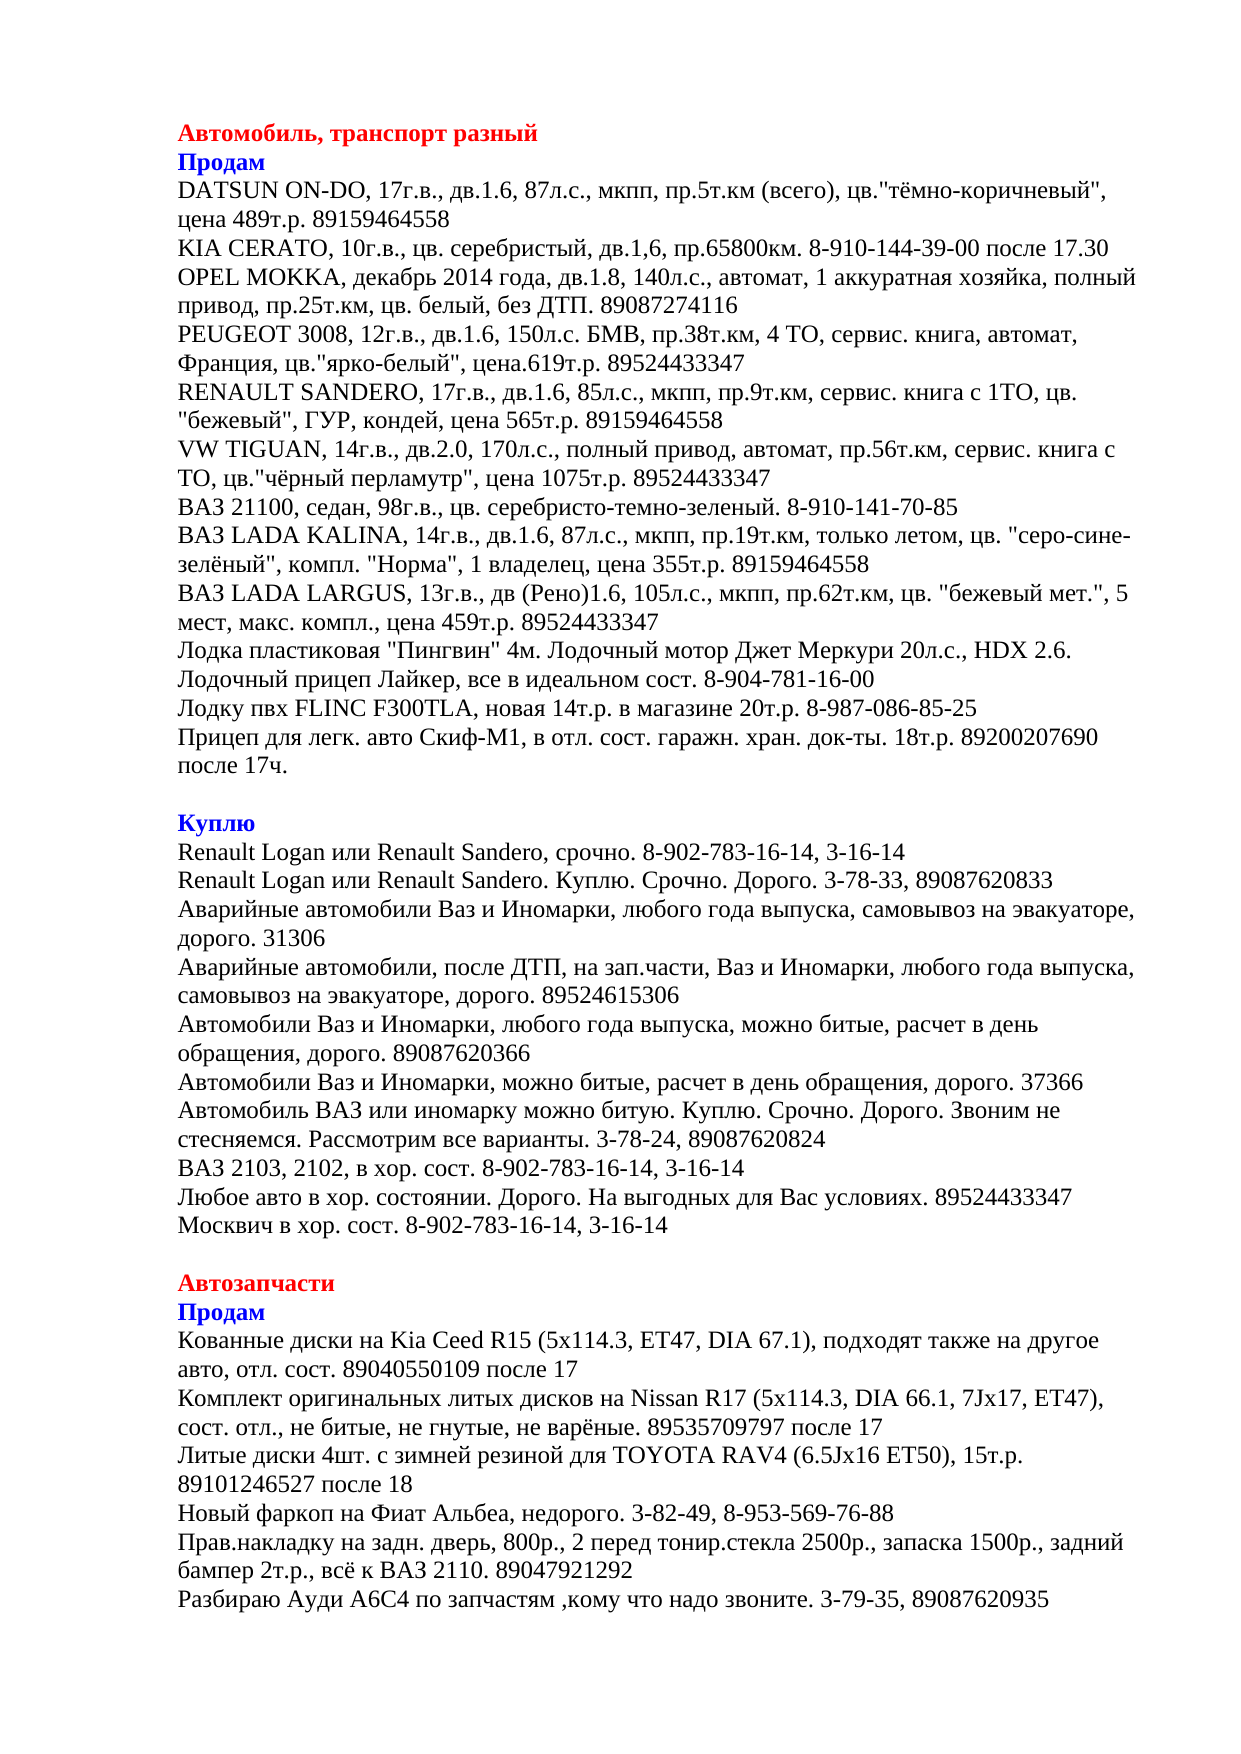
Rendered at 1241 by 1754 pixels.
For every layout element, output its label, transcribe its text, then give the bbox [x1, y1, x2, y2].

text Лодка пластиковая "Пингвин" 4м. Лодочный мотор Джет Меркури 20л.с., HDХ 2.6. Лодочный прицеп Лайкер, все в идеальном сост. 8-904-781-16-00 [177, 636, 1152, 693]
text KIA CERATO, 10г.в., цв. серебристый, дв.1,6, пр.65800км. 8-910-144-39-00 после 17.30 [177, 233, 1152, 262]
text DATSUN ON-DO, 17г.в., дв.1.6, 87л.с., мкпп, пр.5т.км (всего), цв."тёмно-коричневый", цена 489т.р. 89159464558 [177, 176, 1152, 233]
subtitle Куплю [177, 808, 1152, 837]
text Прав.накладку на задн. дверь, 800р., 2 перед тонир.стекла 2500р., запаска 1500р., задний бампер 2т.р., всё к ВАЗ 2110. 89047921292 [177, 1527, 1152, 1584]
text PEUGEOT 3008, 12г.в., дв.1.6, 150л.с. БМВ, пр.38т.км, 4 ТО, сервис. книга, автомат, Франция, цв."ярко-белый", цена.619т.р. 89524433347 [177, 319, 1152, 377]
subtitle Автомобиль, транспорт разный [177, 118, 1152, 147]
text Аварийные автомобили, после ДТП, на зап.части, Ваз и Иномарки, любого года выпуска, самовывоз на эвакуаторе, дорого. 89524615306 [177, 952, 1152, 1009]
text Лодку пвх FLINC F300TLA, новая 14т.р. в магазине 20т.р. 8-987-086-85-25 [177, 693, 1152, 722]
text Renault Logan или Renault Sandero, срочно. 8-902-783-16-14, 3-16-14 [177, 837, 1152, 866]
text ВАЗ 2103, 2102, в хор. сост. 8-902-783-16-14, 3-16-14 [177, 1153, 1152, 1182]
text Комплект оригинальных литых дисков на Nissan R17 (5x114.3, DIA 66.1, 7Jx17, ET47), сост. отл., не битые, не гнутые, не варёные. 89535709797 после 17 [177, 1383, 1152, 1441]
text OPEL MOKKA, декабрь 2014 года, дв.1.8, 140л.с., автомат, 1 аккуратная хозяйка, полный привод, пр.25т.км, цв. белый, без ДТП. 89087274116 [177, 262, 1152, 319]
text Автомобиль ВАЗ или иномарку можно битую. Куплю. Срочно. Дорого. Звоним не стесняемся. Рассмотрим все варианты. 3-78-24, 89087620824 [177, 1096, 1152, 1153]
text Любое авто в хор. состоянии. Дорого. На выгодных для Вас условиях. 89524433347 [177, 1182, 1152, 1211]
text Литые диски 4шт. с зимней резиной для TOYOTA RAV4 (6.5Jх16 ЕТ50), 15т.р. 89101246527 после 18 [177, 1441, 1152, 1498]
text Новый фаркоп на Фиат Альбеа, недорого. 3-82-49, 8-953-569-76-88 [177, 1498, 1152, 1527]
text Прицеп для легк. авто Скиф-М1, в отл. сост. гаражн. хран. док-ты. 18т.р. 89200207690 после 17ч. [177, 722, 1152, 779]
text Аварийные автомобили Ваз и Иномарки, любого года выпуска, самовывоз на эвакуаторе, дорого. 31306 [177, 894, 1152, 952]
text RENAULT SANDERO, 17г.в., дв.1.6, 85л.с., мкпп, пр.9т.км, сервис. книга с 1ТО, цв. "бежевый", ГУР, кондей, цена 565т.р. 89159464558 [177, 377, 1152, 434]
text Автомобили Ваз и Иномарки, можно битые, расчет в день обращения, дорого. 37366 [177, 1067, 1152, 1096]
subtitle Автозапчасти [177, 1268, 1152, 1297]
text ВАЗ LADA LARGUS, 13г.в., дв (Рено)1.6, 105л.с., мкпп, пр.62т.км, цв. "бежевый мет.", 5 мест, макс. компл., цена 459т.р. 89524433347 [177, 578, 1152, 636]
text VW TIGUAN, 14г.в., дв.2.0, 170л.с., полный привод, автомат, пр.56т.км, сервис. книга с ТО, цв."чёрный перламутр", цена 1075т.р. 89524433347 [177, 434, 1152, 492]
text Автомобили Ваз и Иномарки, любого года выпуска, можно битые, расчет в день обращения, дорого. 89087620366 [177, 1009, 1152, 1067]
text ВАЗ LADA KALINA, 14г.в., дв.1.6, 87л.с., мкпп, пр.19т.км, только летом, цв. "серо-сине-зелёный", компл. "Норма", 1 владелец, цена 355т.р. 89159464558 [177, 521, 1152, 578]
text ВАЗ 21100, седан, 98г.в., цв. серебристо-темно-зеленый. 8-910-141-70-85 [177, 492, 1152, 521]
text Renault Logan или Renault Sandero. Куплю. Срочно. Дорого. 3-78-33, 89087620833 [177, 866, 1152, 894]
text Кованные диски на Kia Ceed R15 (5x114.3, ET47, DIA 67.1), подходят также на другое авто, отл. сост. 89040550109 после 17 [177, 1326, 1152, 1383]
text Разбираю Ауди А6С4 по запчастям ,кому что надо звоните. 3-79-35, 89087620935 [177, 1584, 1152, 1613]
subtitle Продам [177, 1297, 1152, 1326]
text Москвич в хор. сост. 8-902-783-16-14, 3-16-14 [177, 1211, 1152, 1239]
subtitle Продам [177, 147, 1152, 176]
